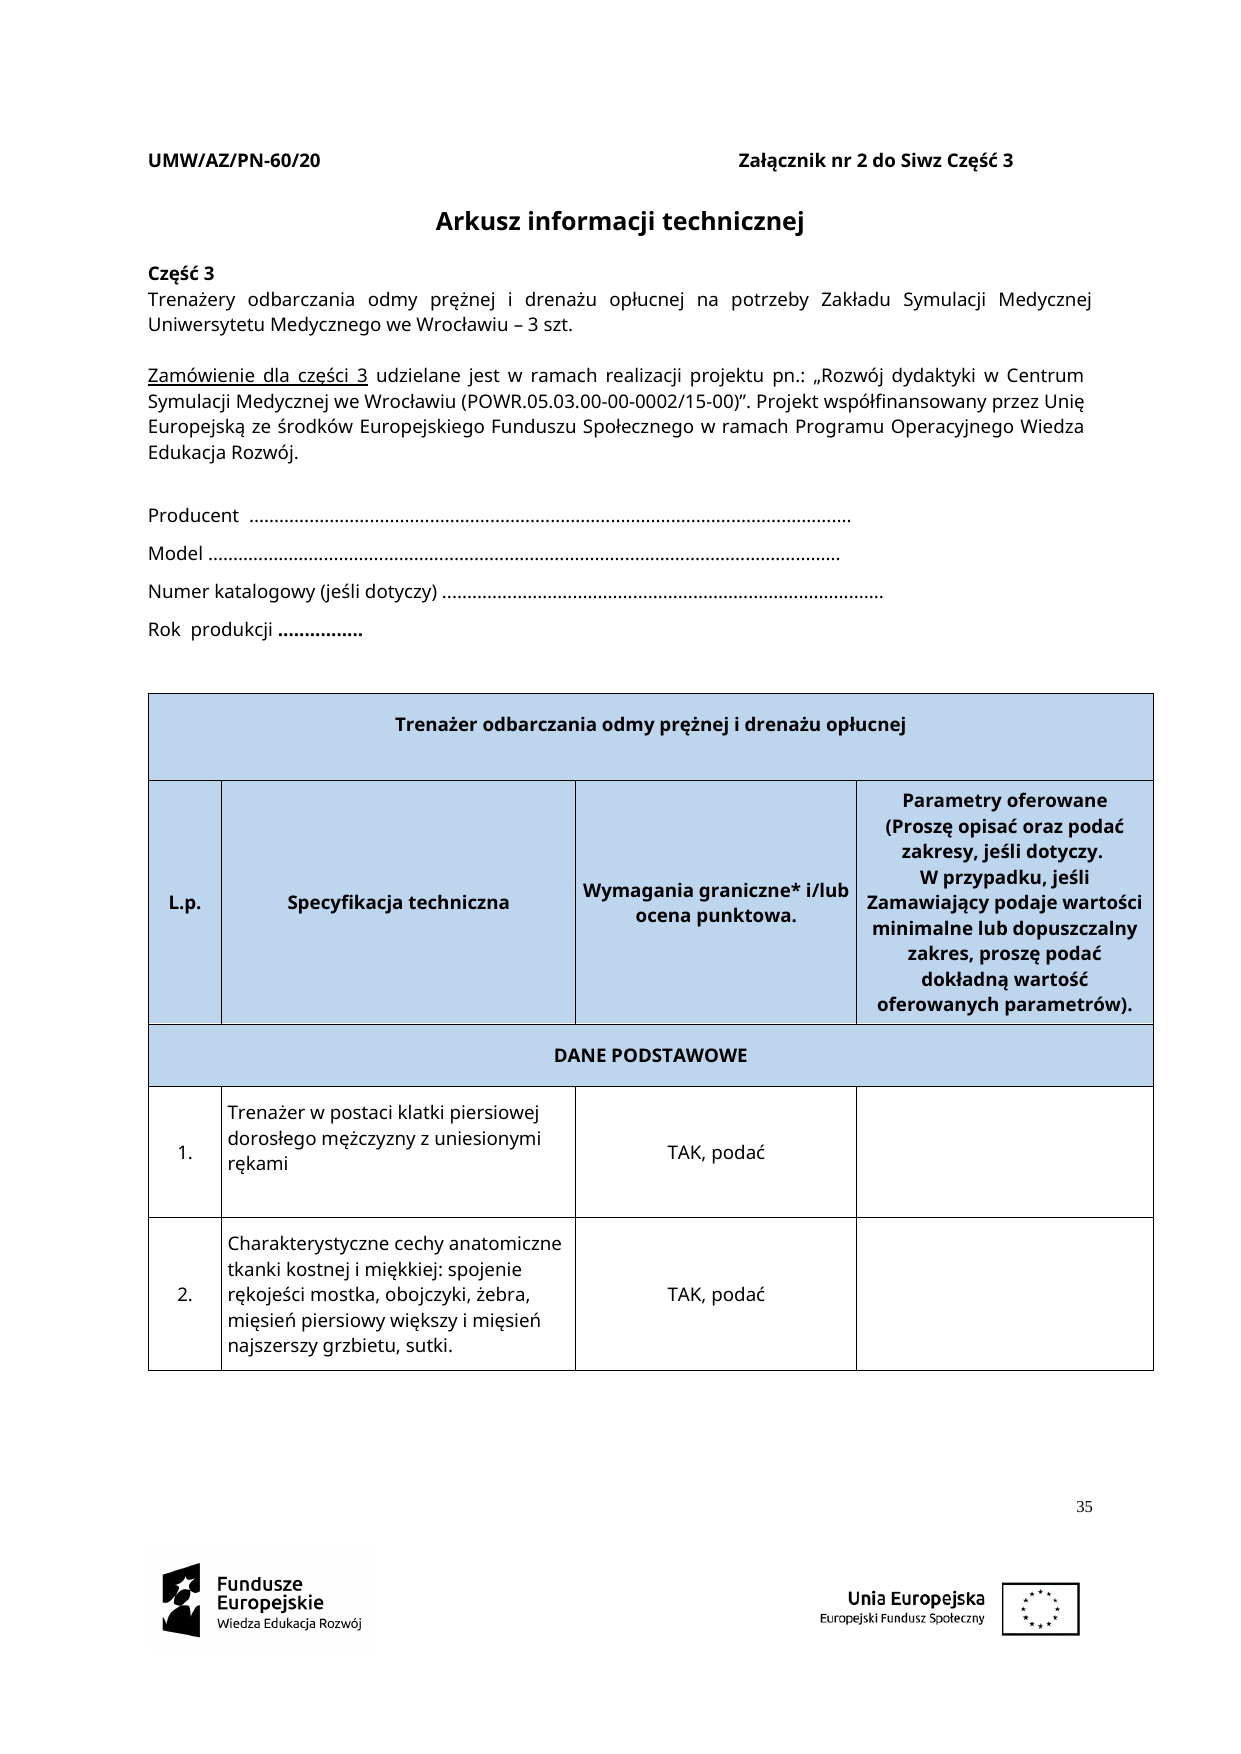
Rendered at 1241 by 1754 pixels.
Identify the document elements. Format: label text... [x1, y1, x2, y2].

table_header Trenażer odbarczania odmy prężnej i drenażu opłucnej [149, 694, 1153, 780]
text Trenażery odbarczania odmy prężnej i drenażu opłucnej na potrzeby Zakładu Symulacji Medycznej Uniwersytetu Medycznego we Wrocławiu – 3 szt. [148, 286, 1093, 337]
subtitle UMW/AZ/PN-60/20 Załącznik nr 2 do Siwz Część 3 [148, 148, 1104, 173]
table_cell TAK, podać [576, 1218, 856, 1370]
table_cell L.p. [149, 781, 221, 1023]
table_cell Specyfikacja techniczna [222, 781, 575, 1023]
table_cell Wymagania graniczne* i/lub ocena punktowa. [576, 781, 856, 1023]
table_cell [857, 1218, 1153, 1370]
table_cell TAK, podać [576, 1087, 856, 1217]
text Zamówienie dla części 3 udzielane jest w ramach realizacji projektu pn.: „Rozwój dydaktyki w Centrum Symulacji Medycznej we Wrocławiu (POWR.05.03.00-00-0002/15-00)”. Projekt współfinansowany przez Unię Europejską ze środków Europejskiego Funduszu Społecznego w ramach Programu Operacyjnego Wiedza Edukacja Rozwój. [148, 363, 1086, 465]
text Producent ........................................................................................................................ [148, 502, 1093, 527]
text Arkusz informacji technicznej [148, 210, 1093, 235]
table_cell [857, 1087, 1153, 1217]
picture [147, 1545, 376, 1652]
table_cell Trenażer w postaci klatki piersiowej dorosłego mężczyzny z uniesionymi rękami [222, 1087, 575, 1217]
table_cell DANE PODSTAWOWE [149, 1025, 1153, 1086]
text Rok produkcji ................ [148, 616, 1093, 642]
picture [813, 1558, 1087, 1652]
table_cell 1. [149, 1087, 221, 1217]
table_cell Charakterystyczne cechy anatomiczne tkanki kostnej i miękkiej: spojenie rękojeści mostka, obojczyki, żebra, mięsień piersiowy większy i mięsień najszerszy grzbietu, sutki. [222, 1218, 575, 1370]
text Numer katalogowy (jeśli dotyczy) ........................................................................................ [148, 578, 1093, 603]
table_cell Parametry oferowane (Proszę opisać oraz podać zakresy, jeśli dotyczy. W przypadku, jeśli Zamawiający podaje wartości minimalne lub dopuszczalny zakres, proszę podać dokładną wartość oferowanych parametrów). [857, 781, 1153, 1023]
text Część 3 [148, 261, 1093, 286]
text Model .............................................................................................................................. [148, 540, 1093, 565]
table_cell 2. [149, 1218, 221, 1370]
